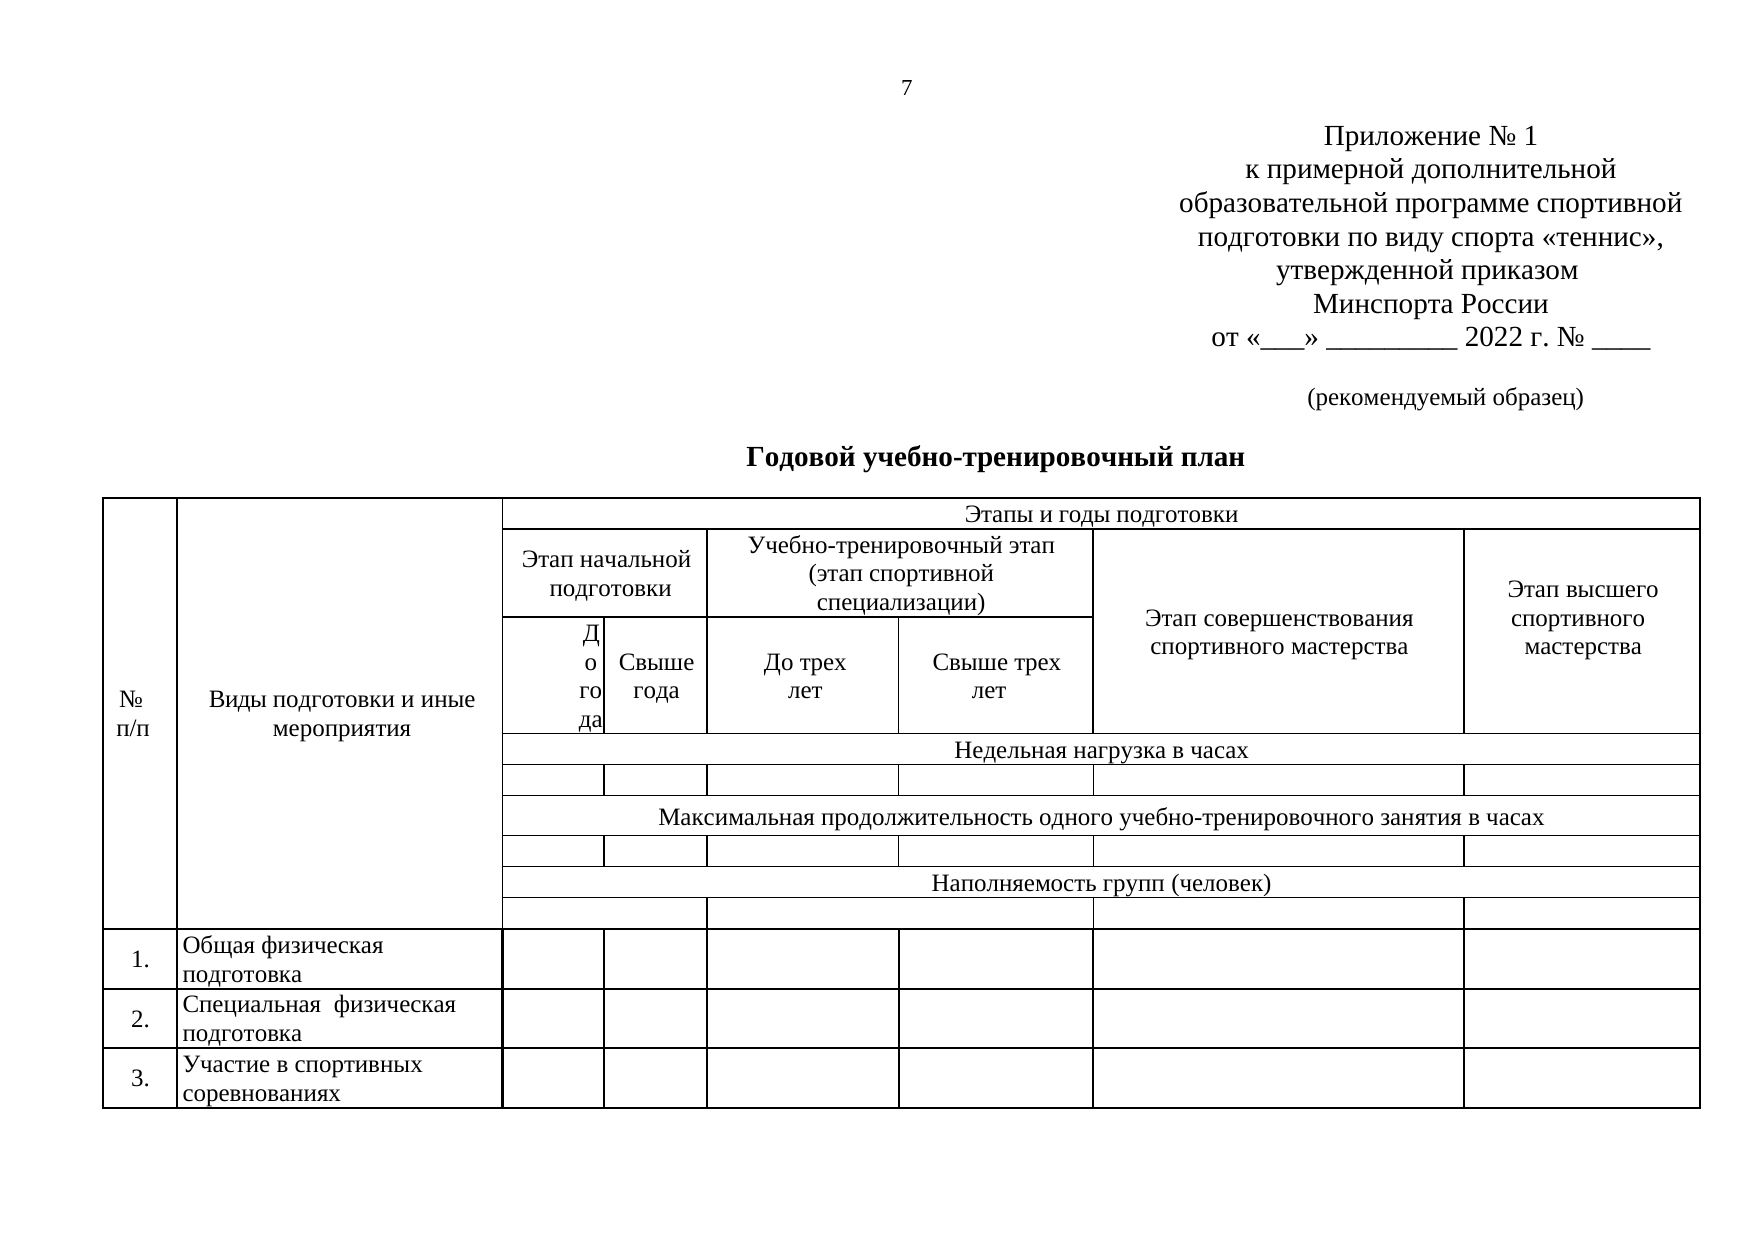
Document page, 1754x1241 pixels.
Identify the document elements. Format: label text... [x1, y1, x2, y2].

table_cell [504, 930, 603, 987]
table_cell [1465, 898, 1699, 928]
table_cell Участие в спортивных соревнованиях [178, 1049, 501, 1107]
table_cell [504, 990, 603, 1047]
table_cell [708, 765, 898, 795]
table_cell [900, 930, 1092, 987]
table_cell [605, 765, 706, 795]
table_header № п/п [104, 499, 176, 928]
table_cell [1465, 1049, 1699, 1107]
table_cell [504, 1049, 603, 1107]
table_cell [503, 765, 603, 795]
table_cell [708, 930, 898, 987]
table_cell [900, 1049, 1092, 1107]
table_cell Общая физическая подготовка [178, 930, 501, 987]
table_cell 2. [104, 990, 176, 1047]
table_cell 3. [104, 1049, 176, 1107]
table_cell Свыше года [605, 618, 706, 733]
table_cell Этап совершенствования спортивного мастерства [1094, 530, 1463, 733]
table_cell [1465, 930, 1699, 987]
table_cell [1465, 990, 1699, 1047]
table_cell [1094, 765, 1463, 795]
table_cell Свыше трех лет [899, 618, 1092, 733]
table_cell [605, 836, 706, 866]
table_cell Этап высшего спортивного мастерства [1465, 530, 1699, 733]
table_header Виды подготовки и иные мероприятия [178, 499, 502, 928]
table_cell Недельная нагрузка в часах [503, 734, 1699, 764]
list Приложение № 1 [1167, 118, 1695, 152]
table_header Этапы и годы подготовки [503, 499, 1699, 528]
table_cell [1465, 765, 1699, 795]
table_cell [899, 836, 1093, 866]
table_cell [1094, 1049, 1463, 1107]
table_cell До года [503, 618, 603, 733]
table_cell [1094, 930, 1463, 987]
table_cell [503, 898, 706, 928]
table_cell Наполняемость групп (человек) [503, 867, 1699, 897]
text (рекомендуемый образец) [1167, 382, 1724, 410]
text к примерной дополнительной образовательной программе спортивной подготовки по виду спорта «теннис», утвержденной приказом Минспорта России [1167, 152, 1695, 319]
table_cell [899, 765, 1093, 795]
table_cell Учебно-тренировочный этап (этап спортивной специализации) [708, 530, 1092, 616]
table_cell [708, 1049, 898, 1107]
table_cell Этап начальной подготовки [503, 530, 706, 616]
table_cell [708, 836, 898, 866]
table_cell Специальная физическая подготовка [178, 990, 501, 1047]
table_cell [1465, 836, 1699, 866]
table_cell [708, 898, 1093, 928]
table_cell [503, 836, 603, 866]
text от «___» _________ 2022 г. № ____ [1167, 319, 1695, 353]
table_cell [708, 990, 898, 1047]
table_cell [1094, 898, 1463, 928]
table_cell [1094, 990, 1463, 1047]
table_cell [605, 1049, 706, 1107]
table_cell [605, 990, 706, 1047]
table_cell [605, 930, 706, 987]
table_cell [1094, 836, 1463, 866]
table_cell [900, 990, 1092, 1047]
text Годовой учебно-тренировочный план [193, 439, 1724, 473]
table_cell 1. [104, 930, 176, 987]
table_cell До трех лет [708, 618, 898, 733]
table_cell Максимальная продолжительность одного учебно-тренировочного занятия в часах [503, 796, 1699, 835]
